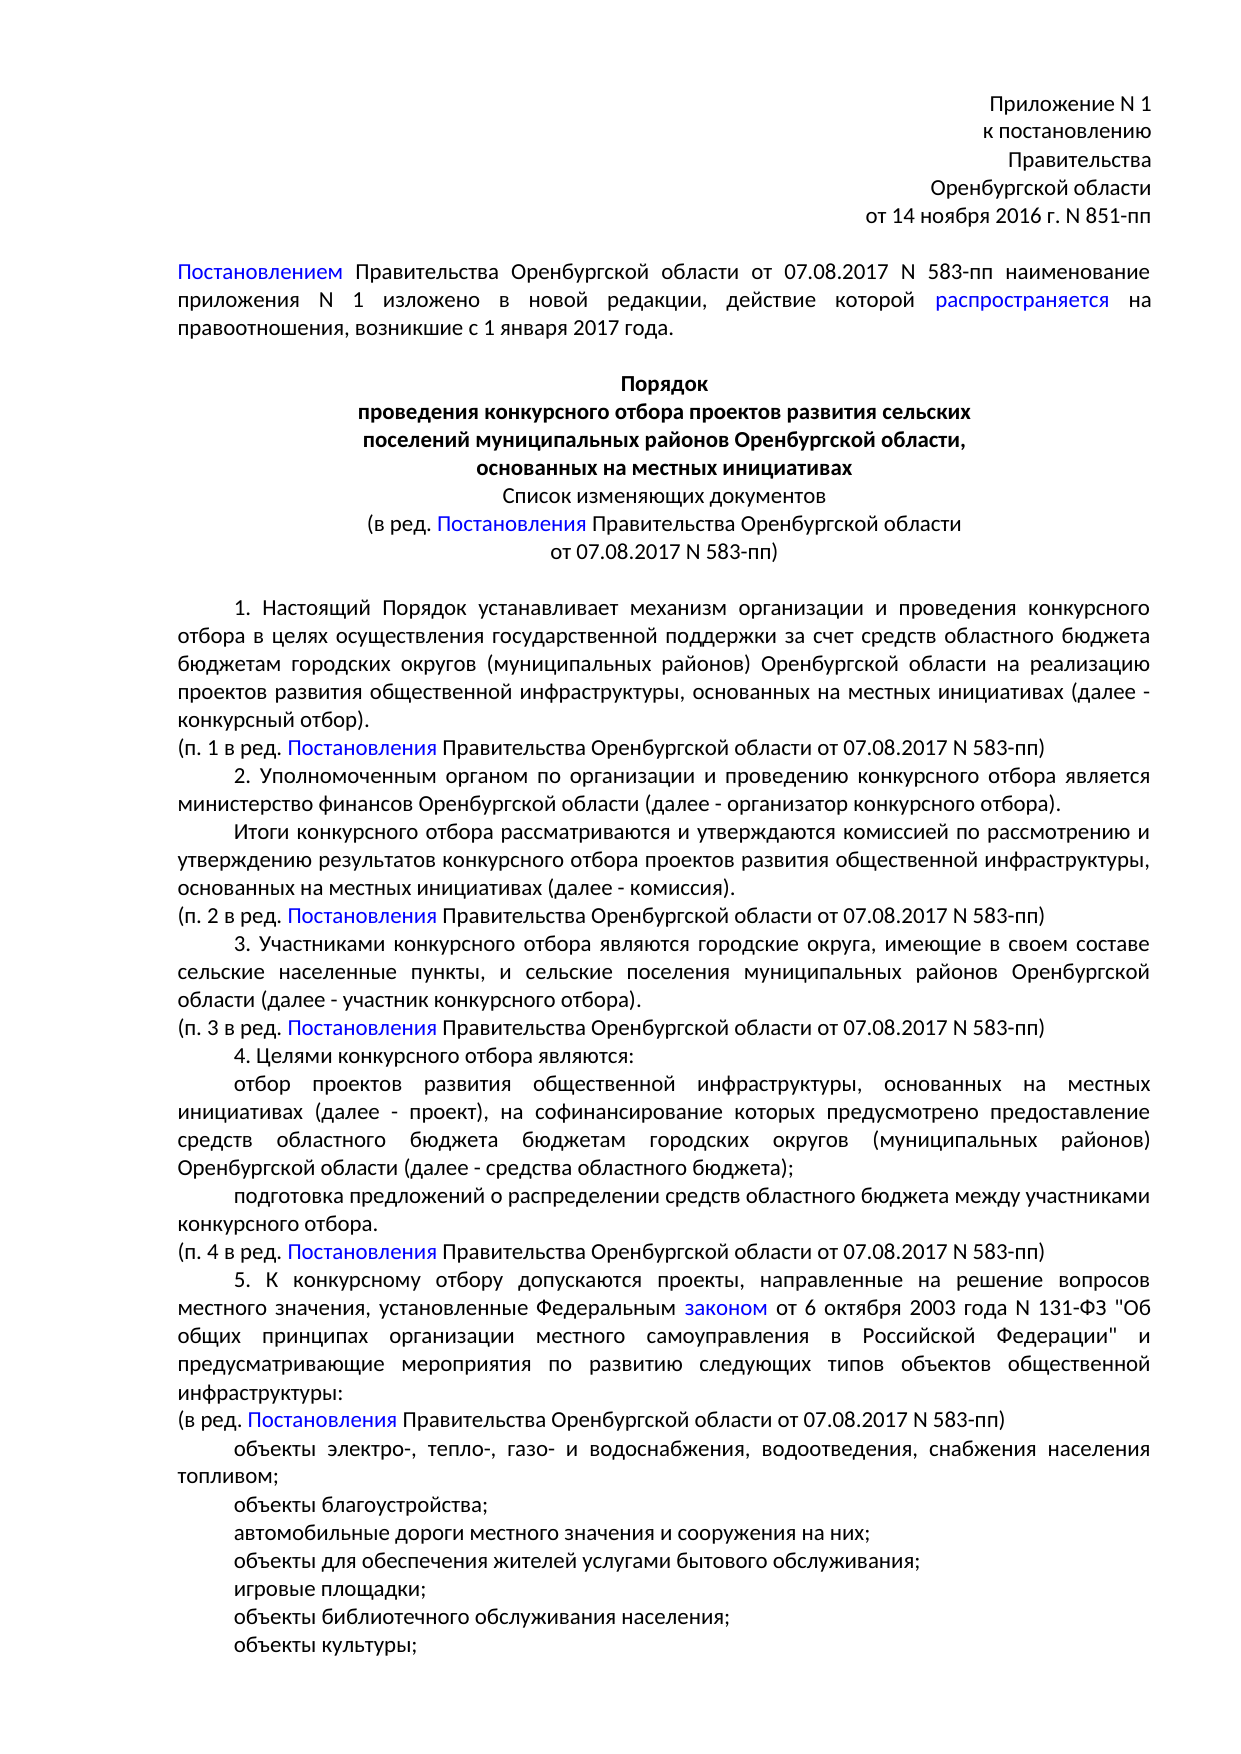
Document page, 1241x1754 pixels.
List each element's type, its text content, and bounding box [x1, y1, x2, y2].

text 1. Настоящий Порядок устанавливает механизм организации и проведения конкурсного отбора в целях осуществления государственной поддержки за счет средств областного бюджета бюджетам городских округов (муниципальных районов) Оренбургской области на реализацию проектов развития общественной инфраструктуры, основанных на местных инициативах (далее - конкурсный отбор). [177, 593, 1152, 733]
text объекты благоустройства; [177, 1490, 1152, 1518]
text отбор проектов развития общественной инфраструктуры, основанных на местных инициативах (далее - проект), на софинансирование которых предусмотрено предоставление средств областного бюджета бюджетам городских округов (муниципальных районов) Оренбургской области (далее - средства областного бюджета); [177, 1069, 1152, 1181]
text (в ред. Постановления Правительства Оренбургской области от 07.08.2017 N 583-пп) [177, 1406, 1152, 1434]
text 3. Участниками конкурсного отбора являются городские округа, имеющие в своем составе сельские населенные пункты, и сельские поселения муниципальных районов Оренбургской области (далее - участник конкурсного отбора). [177, 929, 1152, 1013]
text объекты для обеспечения жителей услугами бытового обслуживания; [177, 1546, 1152, 1574]
text Правительства [177, 145, 1152, 173]
text игровые площадки; [177, 1574, 1152, 1602]
text (п. 1 в ред. Постановления Правительства Оренбургской области от 07.08.2017 N 583-пп) [177, 733, 1152, 761]
text объекты библиотечного обслуживания населения; [177, 1602, 1152, 1630]
text (п. 4 в ред. Постановления Правительства Оренбургской области от 07.08.2017 N 583-пп) [177, 1237, 1152, 1266]
text Постановлением Правительства Оренбургской области от 07.08.2017 N 583-пп наименование приложения N 1 изложено в новой редакции, действие которой распространяется на правоотношения, возникшие с 1 января 2017 года. [177, 257, 1152, 341]
text (в ред. Постановления Правительства Оренбургской области [177, 509, 1152, 537]
text 4. Целями конкурсного отбора являются: [177, 1041, 1152, 1069]
text 5. К конкурсному отбору допускаются проекты, направленные на решение вопросов местного значения, установленные Федеральным законом от 6 октября 2003 года N 131-ФЗ "Об общих принципах организации местного самоуправления в Российской Федерации" и предусматривающие мероприятия по развитию следующих типов объектов общественной инфраструктуры: [177, 1266, 1152, 1406]
title Порядок [177, 369, 1152, 397]
title основанных на местных инициативах [177, 453, 1152, 481]
text автомобильные дороги местного значения и сооружения на них; [177, 1518, 1152, 1546]
text Приложение N 1 [177, 89, 1152, 117]
text Оренбургской области [177, 173, 1152, 201]
text 2. Уполномоченным органом по организации и проведению конкурсного отбора является министерство финансов Оренбургской области (далее - организатор конкурсного отбора). [177, 761, 1152, 817]
title поселений муниципальных районов Оренбургской области, [177, 425, 1152, 453]
text подготовка предложений о распределении средств областного бюджета между участниками конкурсного отбора. [177, 1181, 1152, 1237]
text от 07.08.2017 N 583-пп) [177, 537, 1152, 565]
text к постановлению [177, 117, 1152, 145]
text Итоги конкурсного отбора рассматриваются и утверждаются комиссией по рассмотрению и утверждению результатов конкурсного отбора проектов развития общественной инфраструктуры, основанных на местных инициативах (далее - комиссия). [177, 817, 1152, 901]
text (п. 3 в ред. Постановления Правительства Оренбургской области от 07.08.2017 N 583-пп) [177, 1013, 1152, 1041]
text объекты культуры; [177, 1630, 1152, 1658]
text объекты электро-, тепло-, газо- и водоснабжения, водоотведения, снабжения населения топливом; [177, 1434, 1152, 1490]
text Список изменяющих документов [177, 481, 1152, 509]
text (п. 2 в ред. Постановления Правительства Оренбургской области от 07.08.2017 N 583-пп) [177, 901, 1152, 929]
text от 14 ноября 2016 г. N 851-пп [177, 201, 1152, 229]
title проведения конкурсного отбора проектов развития сельских [177, 397, 1152, 425]
